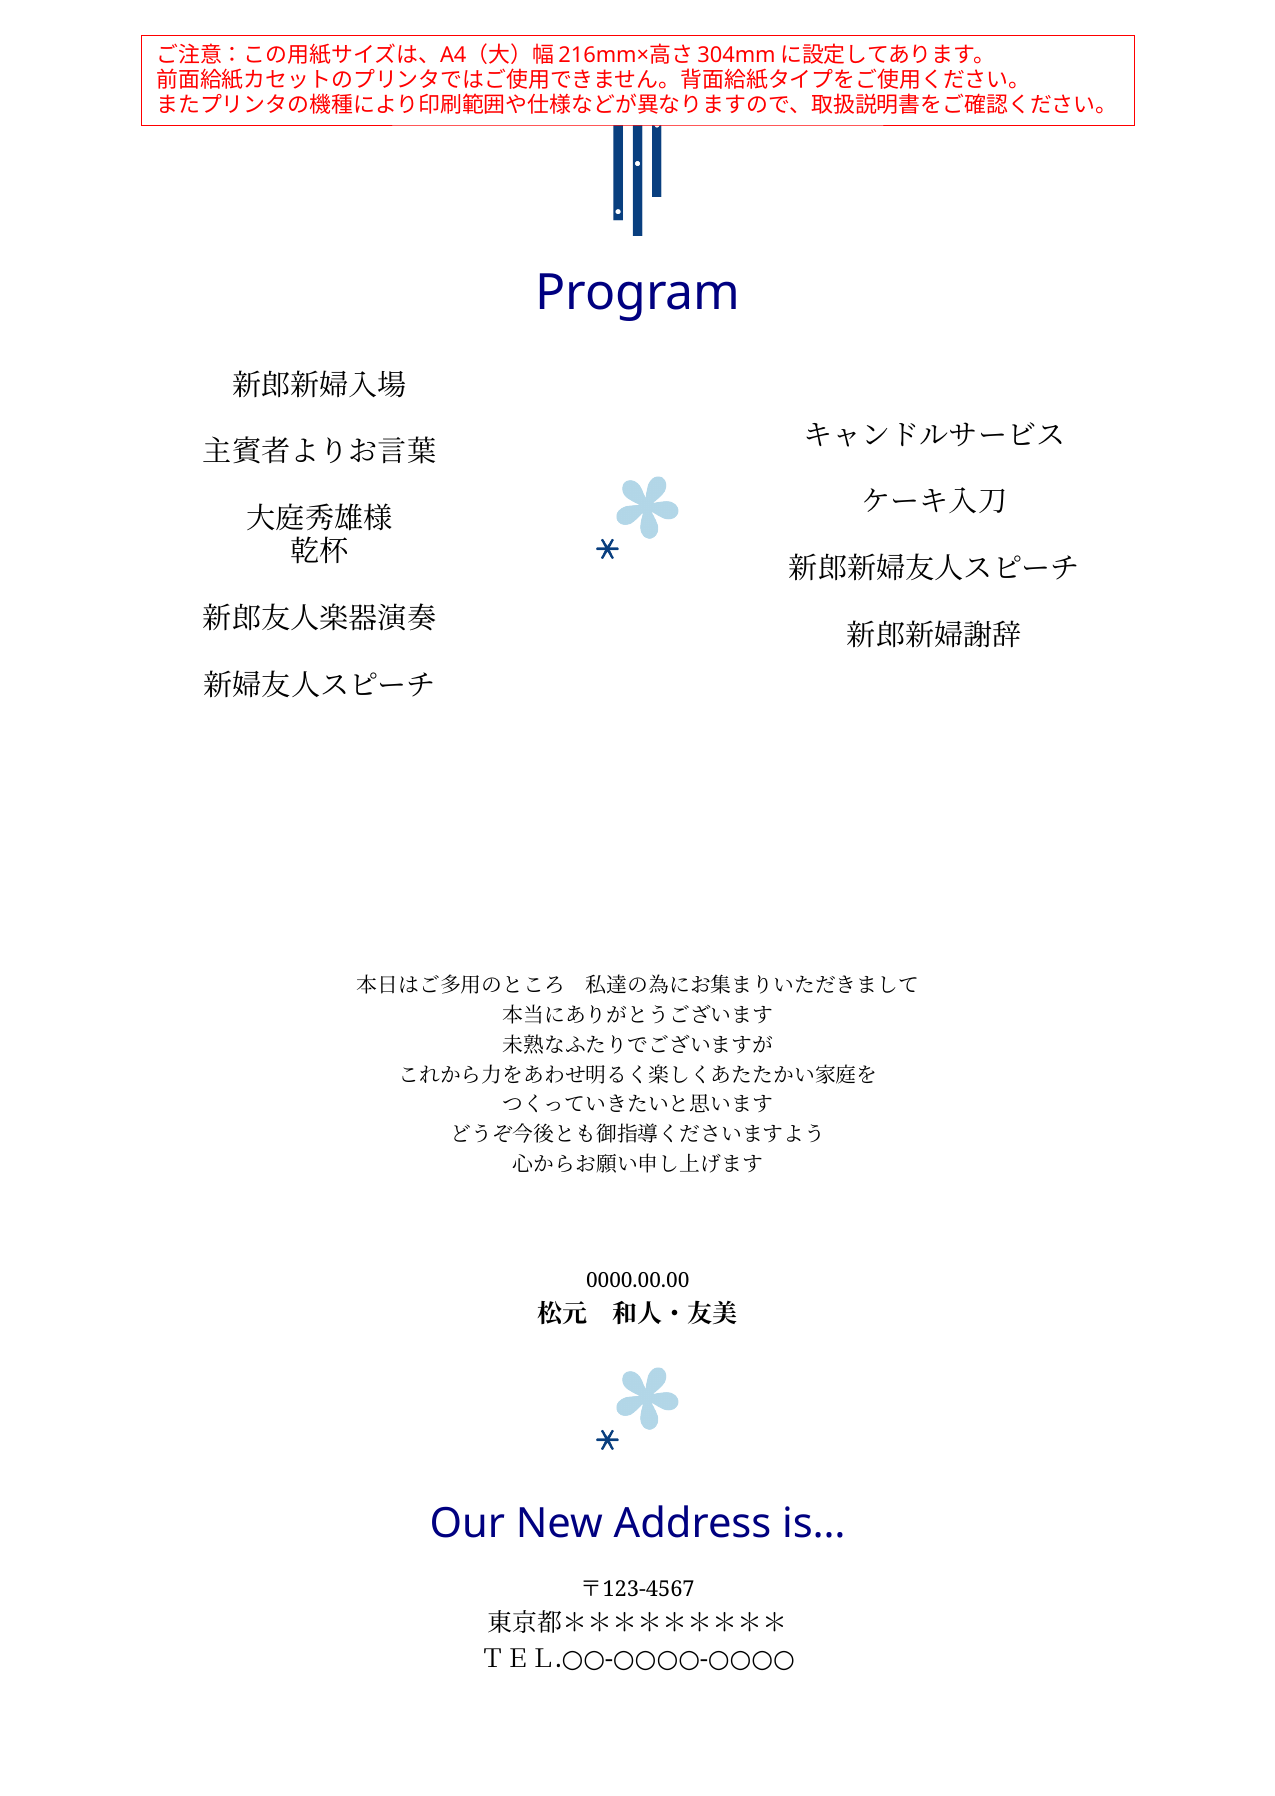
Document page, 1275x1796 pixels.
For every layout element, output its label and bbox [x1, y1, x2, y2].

picture [613, 126, 662, 236]
picture [593, 475, 682, 562]
picture [593, 1366, 682, 1453]
